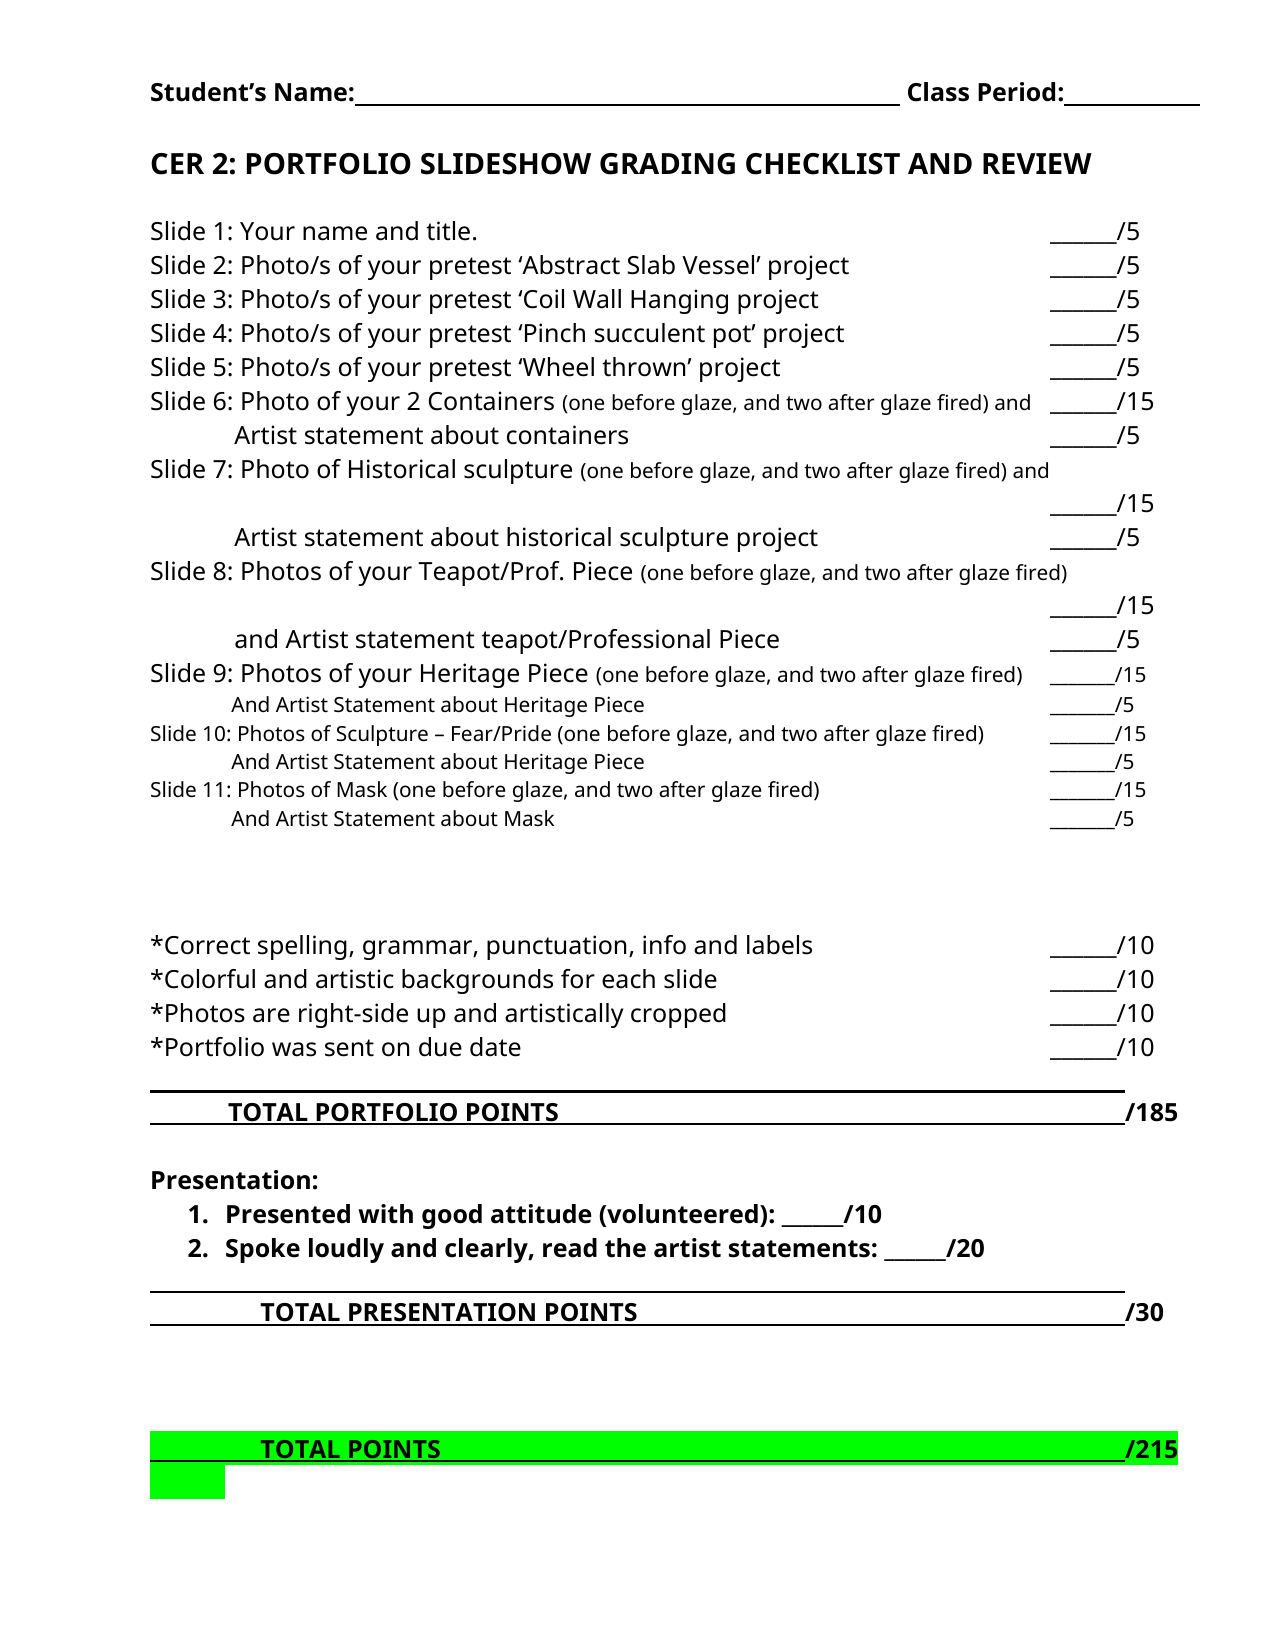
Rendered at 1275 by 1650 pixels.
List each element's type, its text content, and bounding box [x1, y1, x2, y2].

text Slide 8: Photos of your Teapot/Prof. Piece (one before glaze, and two after glaze fired) ______/15 [150, 554, 1200, 622]
text Slide 10: Photos of Sculpture – Fear/Pride (one before glaze, and two after glaze fired) _______/15 [150, 719, 1200, 747]
text And Artist Statement about Heritage Piece _______/5 [150, 690, 1200, 719]
text Slide 6: Photo of your 2 Containers (one before glaze, and two after glaze fired) and ______/15 [150, 384, 1200, 418]
text *Colorful and artistic backgrounds for each slide ______/10 [150, 962, 1200, 996]
text And Artist Statement about Heritage Piece _______/5 [150, 747, 1200, 776]
text TOTAL PORTFOLIO POINTS /185 [150, 1094, 1200, 1128]
text Slide 4: Photo/s of your pretest ‘Pinch succulent pot’ project ______/5 [150, 316, 1200, 349]
text And Artist Statement about Mask _______/5 [150, 804, 1200, 832]
text Student’s Name: Class Period: [150, 75, 1200, 109]
text Slide 2: Photo/s of your pretest ‘Abstract Slab Vessel’ project ______/5 [150, 247, 1200, 281]
text Presentation: [150, 1162, 1200, 1196]
text Slide 1: Your name and title. ______/5 [150, 213, 1200, 247]
text and Artist statement teapot/Professional Piece ______/5 [150, 622, 1200, 656]
text Slide 11: Photos of Mask (one before glaze, and two after glaze fired) _______/15 [150, 776, 1200, 804]
list Spoke loudly and clearly, read the artist statements: ______/20 [187, 1231, 1200, 1264]
text *Correct spelling, grammar, punctuation, info and labels ______/10 [150, 927, 1200, 962]
text Slide 3: Photo/s of your pretest ‘Coil Wall Hanging project ______/5 [150, 281, 1200, 316]
text Artist statement about historical sculpture project ______/5 [150, 520, 1200, 554]
text *Portfolio was sent on due date ______/10 [150, 1030, 1200, 1064]
text Artist statement about containers ______/5 [150, 418, 1200, 452]
text *Photos are right-side up and artistically cropped ______/10 [150, 996, 1200, 1030]
text Slide 9: Photos of your Heritage Piece (one before glaze, and two after glaze fired) _______/15 [150, 656, 1200, 690]
text TOTAL PRESENTATION POINTS /30 [150, 1295, 1200, 1329]
text Slide 5: Photo/s of your pretest ‘Wheel thrown’ project ______/5 [150, 349, 1200, 384]
text CER 2: PORTFOLIO SLIDESHOW GRADING CHECKLIST AND REVIEW [150, 143, 1200, 183]
text TOTAL POINTS /215 [225, 1431, 1200, 1499]
list Presented with good attitude (volunteered): ______/10 [187, 1196, 1200, 1231]
text Slide 7: Photo of Historical sculpture (one before glaze, and two after glaze fired) and ______/15 [150, 452, 1200, 520]
